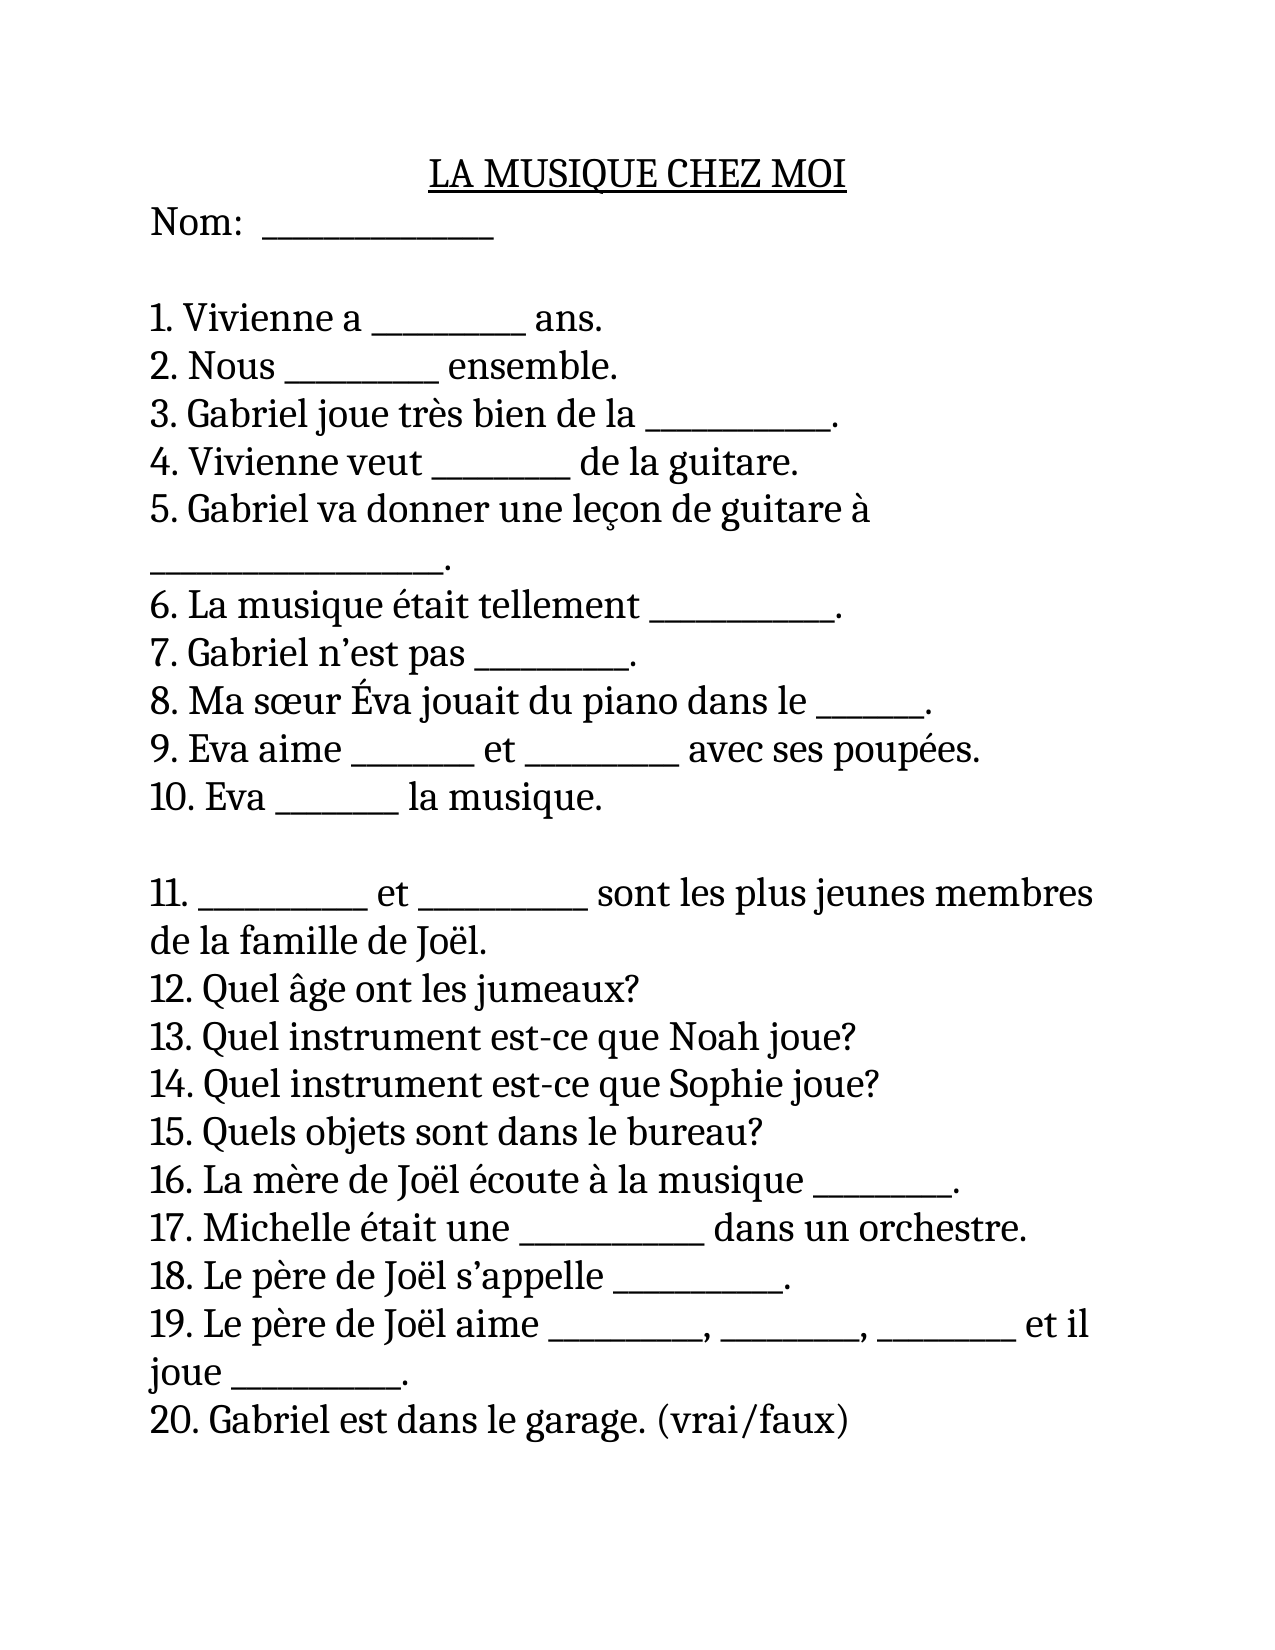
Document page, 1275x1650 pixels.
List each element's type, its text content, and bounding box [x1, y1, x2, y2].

text 6. La musique était tellement ____________. [150, 581, 1125, 629]
text 15. Quels objets sont dans le bureau? [150, 1108, 1125, 1156]
text 17. Michelle était une ____________ dans un orchestre. [150, 1204, 1125, 1252]
text 3. Gabriel joue très bien de la ____________. [150, 389, 1125, 437]
text 16. La mère de Joël écoute à la musique _________. [150, 1156, 1125, 1204]
text 1. Vivienne a __________ ans. [150, 294, 1125, 342]
text 5. Gabriel va donner une leçon de guitare à ___________________. [150, 485, 1125, 581]
text Nom: _______________ [150, 198, 1125, 246]
text 9. Eva aime ________ et __________ avec ses poupées. [150, 725, 1125, 773]
text 2. Nous __________ ensemble. [150, 342, 1125, 389]
text 18. Le père de Joël s’appelle ___________. [150, 1252, 1125, 1300]
text 4. Vivienne veut _________ de la guitare. [150, 437, 1125, 485]
text 12. Quel âge ont les jumeaux? [150, 964, 1125, 1012]
text 8. Ma sœur Éva jouait du piano dans le _______. [150, 677, 1125, 725]
text 20. Gabriel est dans le garage. (vrai/faux) [150, 1396, 1125, 1444]
text LA MUSIQUE CHEZ MOI [150, 150, 1125, 198]
text 10. Eva ________ la musique. [150, 773, 1125, 821]
text 19. Le père de Joël aime __________, _________, _________ et il joue ___________. [150, 1300, 1125, 1396]
text 11. ___________ et ___________ sont les plus jeunes membres de la famille de Joël. [150, 869, 1125, 964]
text 14. Quel instrument est-ce que Sophie joue? [150, 1060, 1125, 1108]
text 7. Gabriel n’est pas __________. [150, 629, 1125, 677]
text 13. Quel instrument est-ce que Noah joue? [150, 1012, 1125, 1060]
